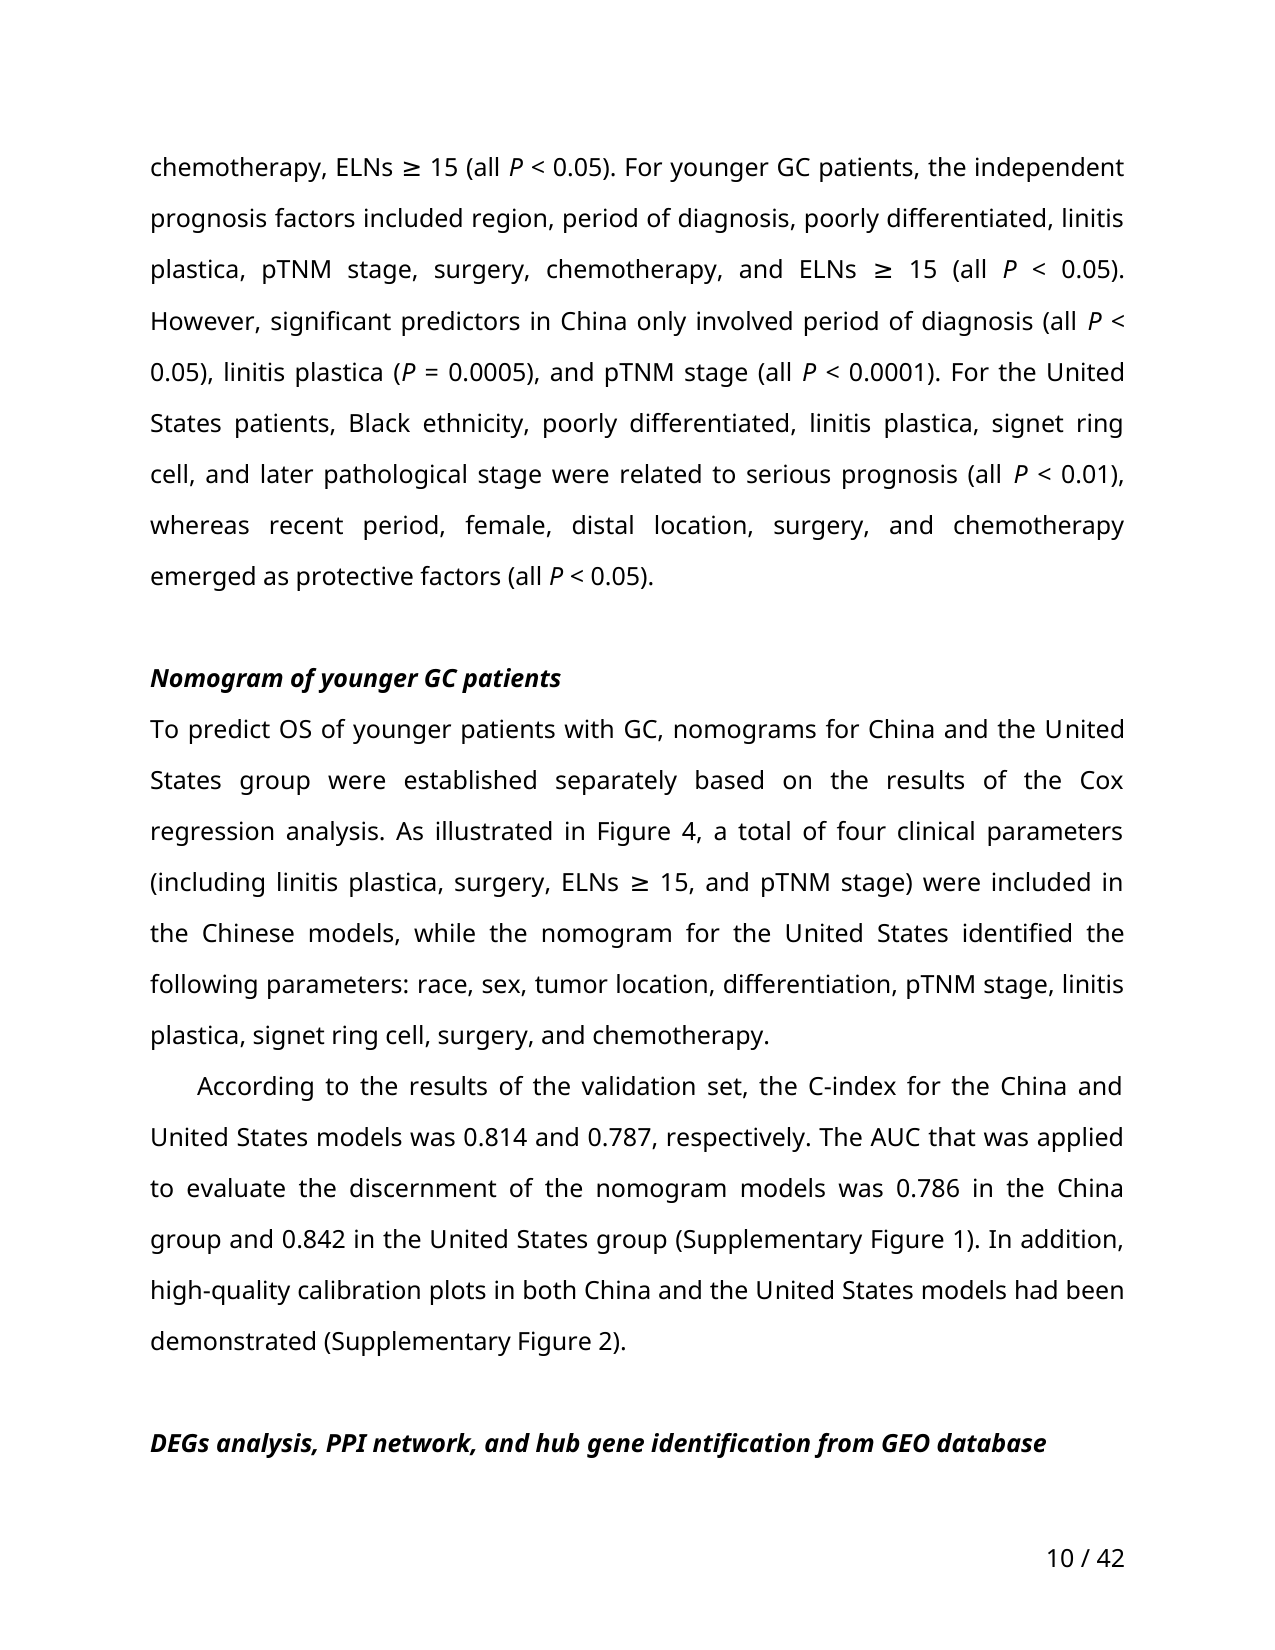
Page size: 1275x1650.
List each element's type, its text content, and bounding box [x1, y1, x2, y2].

text According to the results of the validation set, the C-index for the China and United States models was 0.814 and 0.787, respectively. The AUC that was applied to evaluate the discernment of the nomogram models was 0.786 in the China group and 0.842 in the United States group (Supplementary Figure 1). In addition, high-quality calibration plots in both China and the United States models had been demonstrated (Supplementary Figure 2). [150, 1069, 1125, 1358]
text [150, 150, 1125, 592]
text DEGs analysis, PPI network, and hub gene identification from GEO database [150, 1426, 1125, 1460]
text Nomogram of younger GC patients [150, 660, 1125, 694]
text To predict OS of younger patients with GC, nomograms for China and the United States group were established separately based on the results of the Cox regression analysis. As illustrated in Figure 4, a total of four clinical parameters (including linitis plastica, surgery, ELNs ≥ 15, and pTNM stage) were included in the Chinese models, while the nomogram for the United States identified the following parameters: race, sex, tumor location, differentiation, pTNM stage, linitis plastica, signet ring cell, surgery, and chemotherapy. [150, 711, 1125, 1052]
